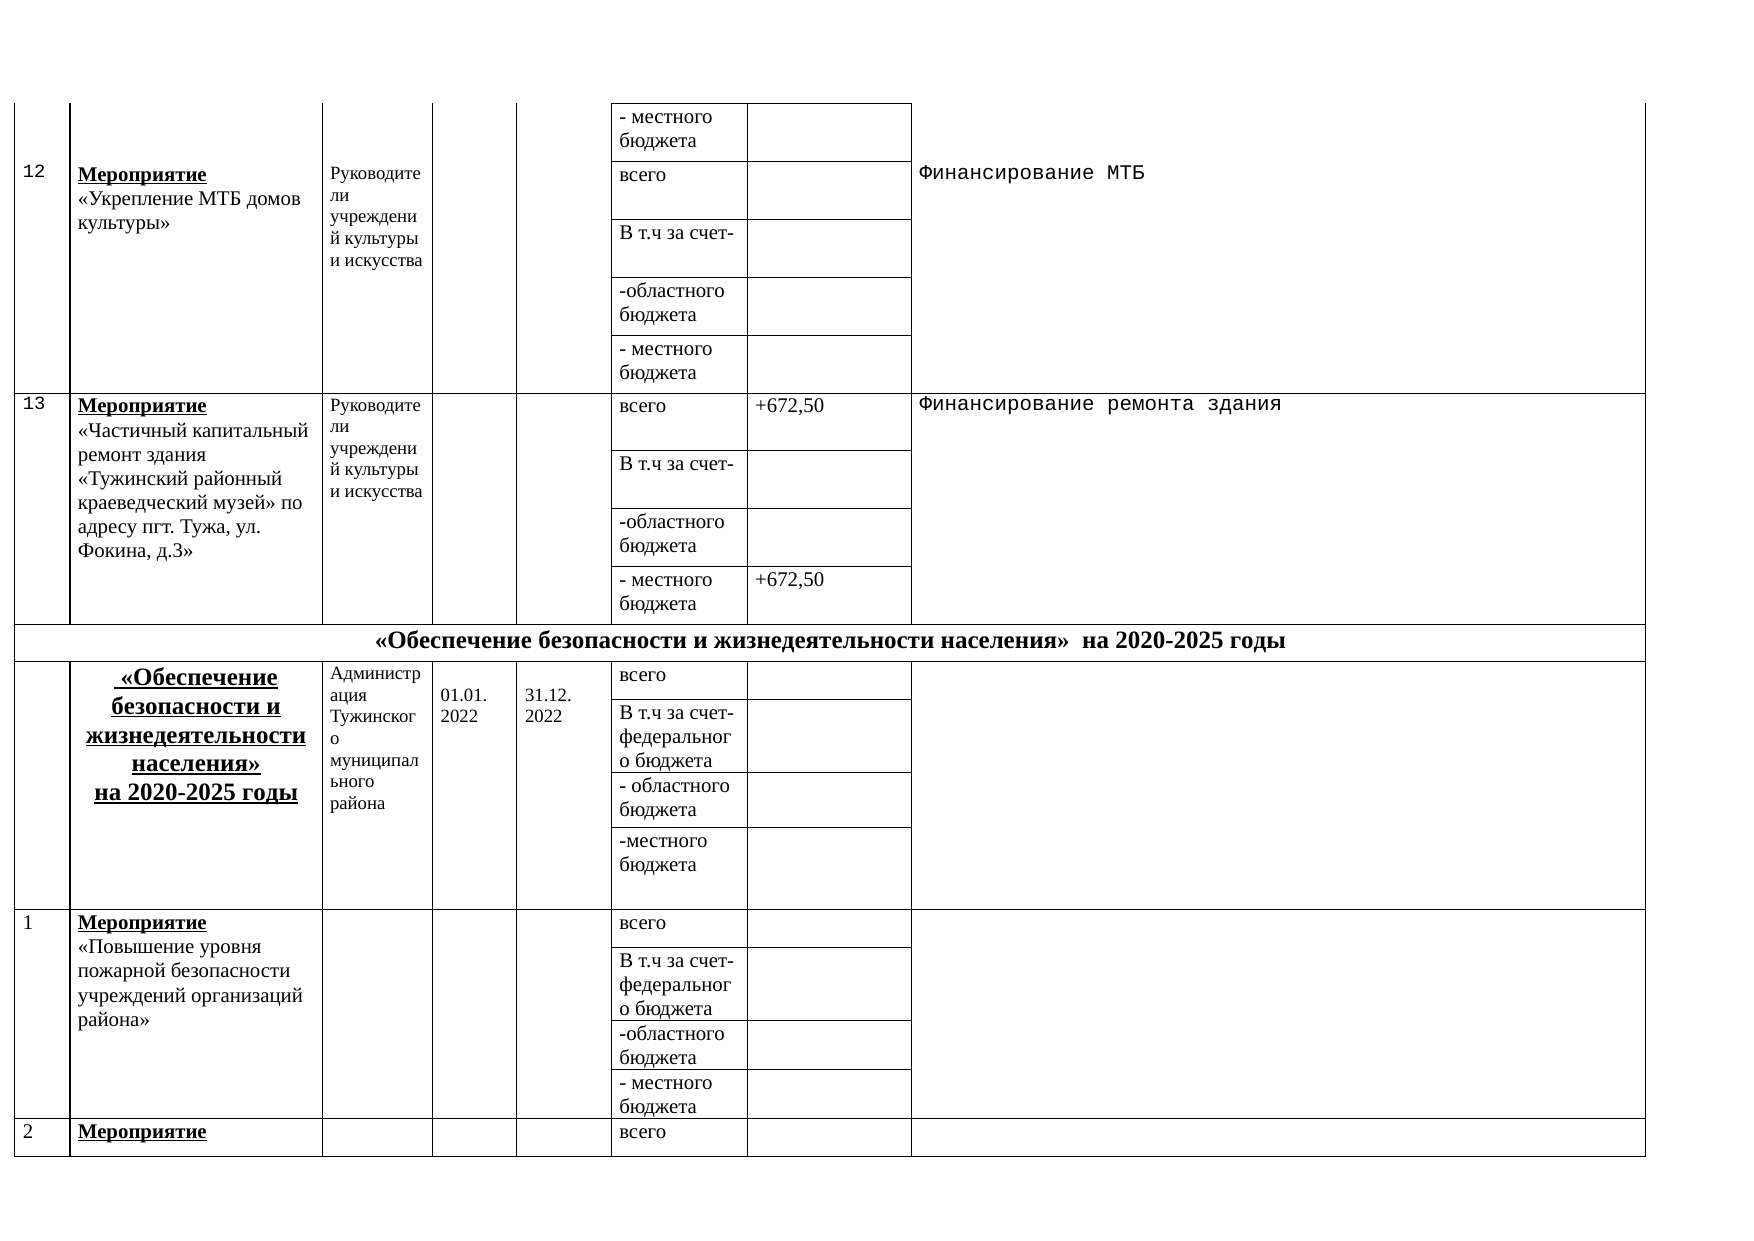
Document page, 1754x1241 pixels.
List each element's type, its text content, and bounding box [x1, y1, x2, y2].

table_cell [433, 161, 516, 392]
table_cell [323, 161, 432, 392]
table_cell 2 [15, 1119, 69, 1156]
table_cell [748, 336, 911, 392]
table_cell +672,50 [748, 567, 911, 624]
table_cell [517, 910, 611, 1118]
table_cell всего [612, 162, 747, 219]
table_cell [748, 948, 911, 1020]
table_cell +672,50 [748, 394, 911, 450]
table_cell Руководители учреждений культуры и искусства [323, 394, 432, 624]
table_cell [912, 910, 1645, 1118]
table_cell всего [612, 394, 747, 450]
table_cell Финансирование ремонта здания [912, 394, 1645, 624]
table_cell [748, 700, 911, 772]
table_cell [748, 1070, 911, 1118]
table_cell 31.12. 2022 [517, 662, 611, 909]
table_cell - местного бюджета [612, 336, 747, 392]
table_cell всего [612, 910, 747, 947]
table_cell [433, 910, 516, 1118]
table_cell - местного бюджета [612, 1070, 747, 1118]
table_cell -областного бюджета [612, 1021, 747, 1069]
table_cell 13 [15, 394, 69, 624]
table_cell В т.ч за счет-федерального бюджета [612, 700, 747, 772]
table_cell Мероприятие «Повышение уровня пожарной безопасности учреждений организаций района» [71, 910, 322, 1118]
table_cell Администрация Тужинского муниципального района [323, 662, 432, 909]
table_cell всего [612, 662, 747, 699]
table_cell Мероприятие «Укрепление МТБ домов культуры» [71, 161, 322, 392]
table_cell В т.ч за счет-федерального бюджета [612, 948, 747, 1020]
table_cell [748, 910, 911, 947]
table_cell [433, 394, 516, 624]
table_cell [748, 451, 911, 508]
table_cell 01.01. 2022 [433, 662, 516, 909]
table_cell - местного бюджета [612, 567, 747, 624]
table_cell [748, 220, 911, 277]
table_cell [517, 394, 611, 624]
table_cell [748, 162, 911, 219]
table_cell [912, 1119, 1645, 1156]
table_cell Финансирование МТБ [912, 161, 1645, 392]
table_cell - областного бюджета [612, 773, 747, 827]
table_cell [748, 1021, 911, 1069]
table_cell В т.ч за счет- [612, 220, 747, 277]
table_cell [912, 662, 1645, 909]
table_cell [71, 1119, 322, 1156]
table_cell В т.ч за счет- [612, 451, 747, 508]
table_cell 1 [15, 910, 69, 1118]
table_cell [517, 161, 611, 392]
table_cell [748, 104, 911, 161]
table_cell [748, 278, 911, 334]
table_cell 12 [15, 161, 69, 392]
table_cell -областного бюджета [612, 278, 747, 334]
table_cell -местного бюджета [612, 828, 747, 909]
table_cell Мероприятие «Частичный капитальный ремонт здания «Тужинский районный краеведческий музей» по адресу пгт. Тужа, ул. Фокина, д.3» [71, 394, 322, 624]
table_cell «Обеспечение безопасности и жизнедеятельности населения» на 2020-2025 годы [15, 625, 1645, 661]
table_cell [323, 910, 432, 1118]
table_cell [748, 828, 911, 909]
table_cell [748, 1119, 911, 1156]
table_cell [748, 773, 911, 827]
table_cell -областного бюджета [612, 509, 747, 566]
table_cell [15, 662, 69, 909]
table_cell [517, 1119, 611, 1156]
table_cell - местного бюджета [612, 104, 747, 161]
table_cell всего [612, 1119, 747, 1156]
table_cell [433, 1119, 516, 1156]
table_cell [748, 509, 911, 566]
table_cell [748, 662, 911, 699]
table_cell [323, 1119, 432, 1156]
table_cell «Обеспечение безопасности и жизнедеятельности населения» на 2020-2025 годы [71, 662, 322, 909]
